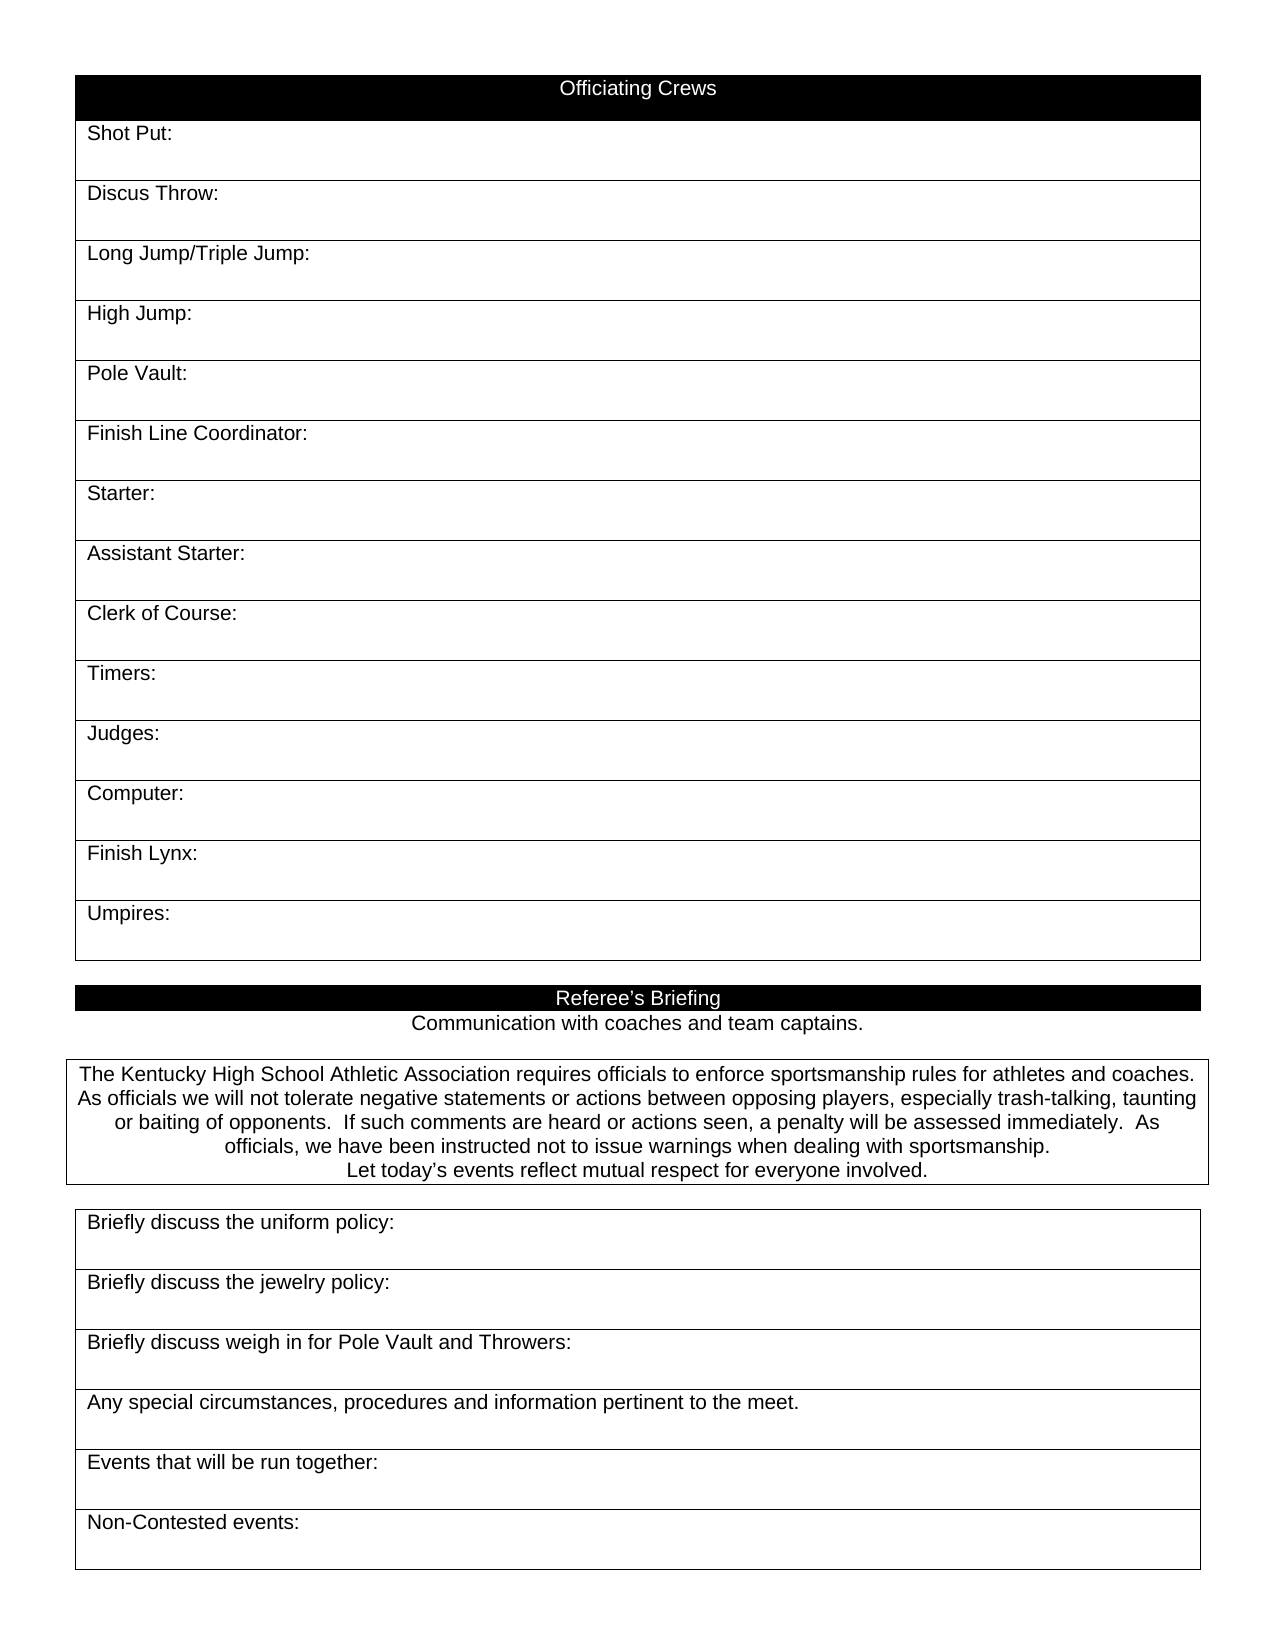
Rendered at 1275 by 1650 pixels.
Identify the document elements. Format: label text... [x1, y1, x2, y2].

table_cell Finish Line Coordinator: [76, 421, 1200, 480]
table_cell Discus Throw: [76, 181, 1200, 240]
text Communication with coaches and team captains. [75, 1011, 1200, 1035]
table_cell Timers: [76, 661, 1200, 720]
table_cell Starter: [76, 481, 1200, 540]
table_cell Events that will be run together: [76, 1450, 1200, 1509]
table_header Officiating Crews [76, 76, 1200, 120]
table_cell Any special circumstances, procedures and information pertinent to the meet. [76, 1390, 1200, 1449]
table_header Briefly discuss the uniform policy: [76, 1210, 1200, 1269]
table_cell Computer: [76, 781, 1200, 840]
table_cell Non-Contested events: [76, 1510, 1200, 1569]
text Let today’s events reflect mutual respect for everyone involved. [67, 1155, 1208, 1184]
table_cell Shot Put: [76, 121, 1200, 180]
table_cell High Jump: [76, 301, 1200, 360]
table_cell Pole Vault: [76, 361, 1200, 420]
table_header Referee’s Briefing [76, 986, 1200, 1010]
table_cell Long Jump/Triple Jump: [76, 241, 1200, 300]
table_cell Judges: [76, 721, 1200, 780]
table_cell Briefly discuss the jewelry policy: [76, 1270, 1200, 1329]
table_cell Clerk of Course: [76, 601, 1200, 660]
table_cell Briefly discuss weigh in for Pole Vault and Throwers: [76, 1330, 1200, 1389]
table_cell Umpires: [76, 901, 1200, 960]
text The Kentucky High School Athletic Association requires officials to enforce sportsmanship rules for athletes and coaches. As officials we will not tolerate negative statements or actions between opposing players, especially trash-talking, taunting or baiting of opponents. If such comments are heard or actions seen, a penalty will be assessed immediately. As officials, we have been instructed not to issue warnings when dealing with sportsmanship. [67, 1060, 1208, 1155]
table_cell Finish Lynx: [76, 841, 1200, 900]
table_cell Assistant Starter: [76, 541, 1200, 600]
